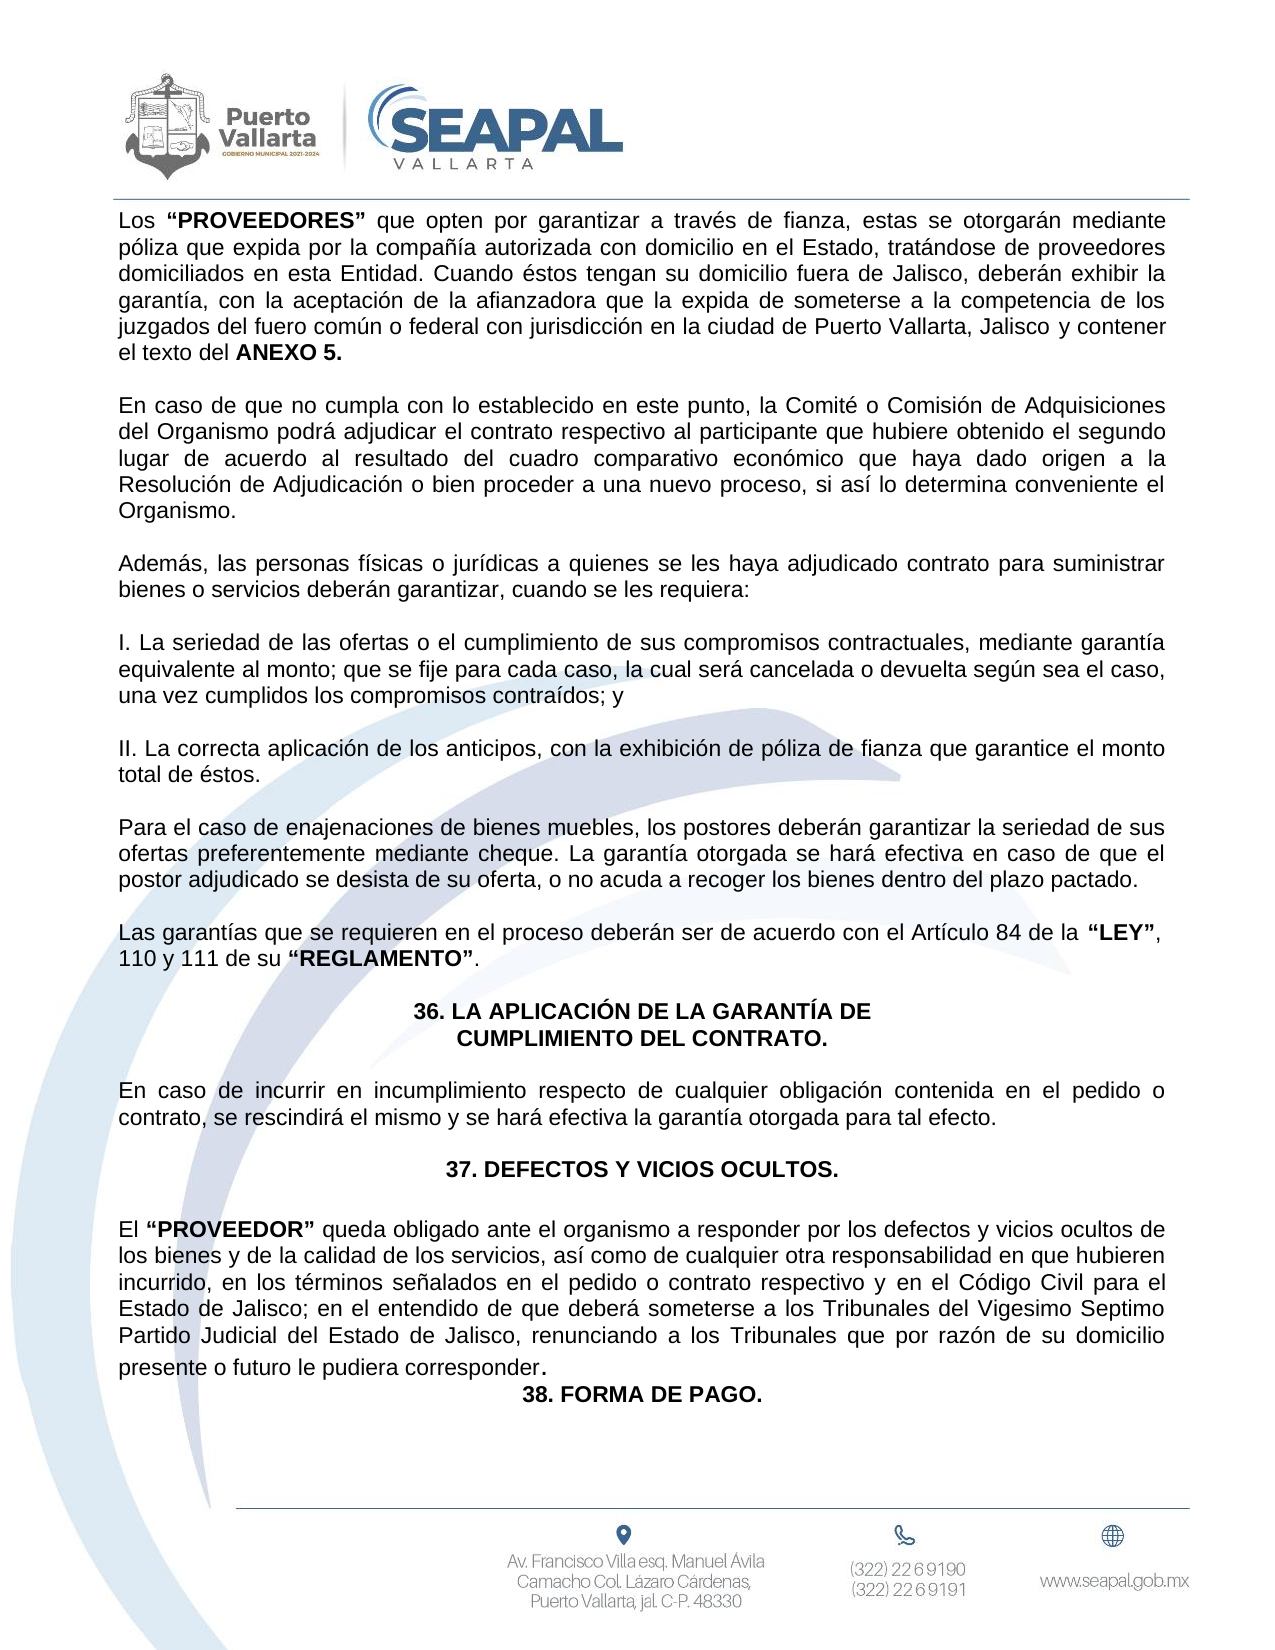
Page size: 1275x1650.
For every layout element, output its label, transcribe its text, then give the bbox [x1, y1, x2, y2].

text I. La seriedad de las ofertas o el cumplimiento de sus compromisos contractuales, mediante garantía equivalente al monto; que se fije para cada caso, la cual será cancelada o devuelta según sea el caso, una vez cumplidos los compromisos contraídos; y [118, 629, 1166, 708]
text II. La correcta aplicación de los anticipos, con la exhibición de póliza de fianza que garantice el monto total de éstos. [118, 734, 1166, 787]
text 36. LA APLICACIÓN DE LA GARANTÍA DE [118, 998, 1166, 1024]
subtitle El “PROVEEDOR” queda obligado ante el organismo a responder por los defectos y vicios ocultos de los bienes y de la calidad de los servicios, así como de cualquier otra responsabilidad en que hubieren incurrido, en los términos señalados en el pedido o contrato respectivo y en el Código Civil para el Estado de Jalisco; en el entendido de que deberá someterse a los Tribunales del Vigesimo Septimo Partido Judicial del Estado de Jalisco, renunciando a los Tribunales que por razón de su domicilio presente o futuro le pudiera corresponder. [118, 1216, 1166, 1381]
text Los “PROVEEDORES” que opten por garantizar a través de fianza, estas se otorgarán mediante póliza que expida por la compañía autorizada con domicilio en el Estado, tratándose de proveedores domiciliados en esta Entidad. Cuando éstos tengan su domicilio fuera de Jalisco, deberán exhibir la garantía, con la aceptación de la afianzadora que la expida de someterse a la competencia de los juzgados del fuero común o federal con jurisdicción en la ciudad de Puerto Vallarta, Jalisco y contener el texto del ANEXO 5. [118, 207, 1166, 366]
text 38. FORMA DE PAGO. [118, 1381, 1166, 1408]
text En caso de que no cumpla con lo establecido en este punto, la Comité o Comisión de Adquisiciones del Organismo podrá adjudicar el contrato respectivo al participante que hubiere obtenido el segundo lugar de acuerdo al resultado del cuadro comparativo económico que haya dado origen a la Resolución de Adjudicación o bien proceder a una nuevo proceso, si así lo determina conveniente el Organismo. [118, 392, 1166, 524]
text Las garantías que se requieren en el proceso deberán ser de acuerdo con el Artículo 84 de la “LEY”, 110 y 111 de su “REGLAMENTO”. [118, 919, 1161, 972]
picture [9, 0, 1275, 1650]
text Además, las personas físicas o jurídicas a quienes se les haya adjudicado contrato para suministrar bienes o servicios deberán garantizar, cuando se les requiera: [118, 550, 1166, 603]
text Para el caso de enajenaciones de bienes muebles, los postores deberán garantizar la seriedad de sus ofertas preferentemente mediante cheque. La garantía otorgada se hará efectiva en caso de que el postor adjudicado se desista de su oferta, o no acuda a recoger los bienes dentro del plazo pactado. [118, 814, 1166, 893]
text 37. DEFECTOS Y VICIOS OCULTOS. [118, 1156, 1166, 1183]
text CUMPLIMIENTO DEL CONTRATO. [118, 1024, 1166, 1051]
text En caso de incurrir en incumplimiento respecto de cualquier obligación contenida en el pedido o contrato, se rescindirá el mismo y se hará efectiva la garantía otorgada para tal efecto. [118, 1077, 1166, 1130]
